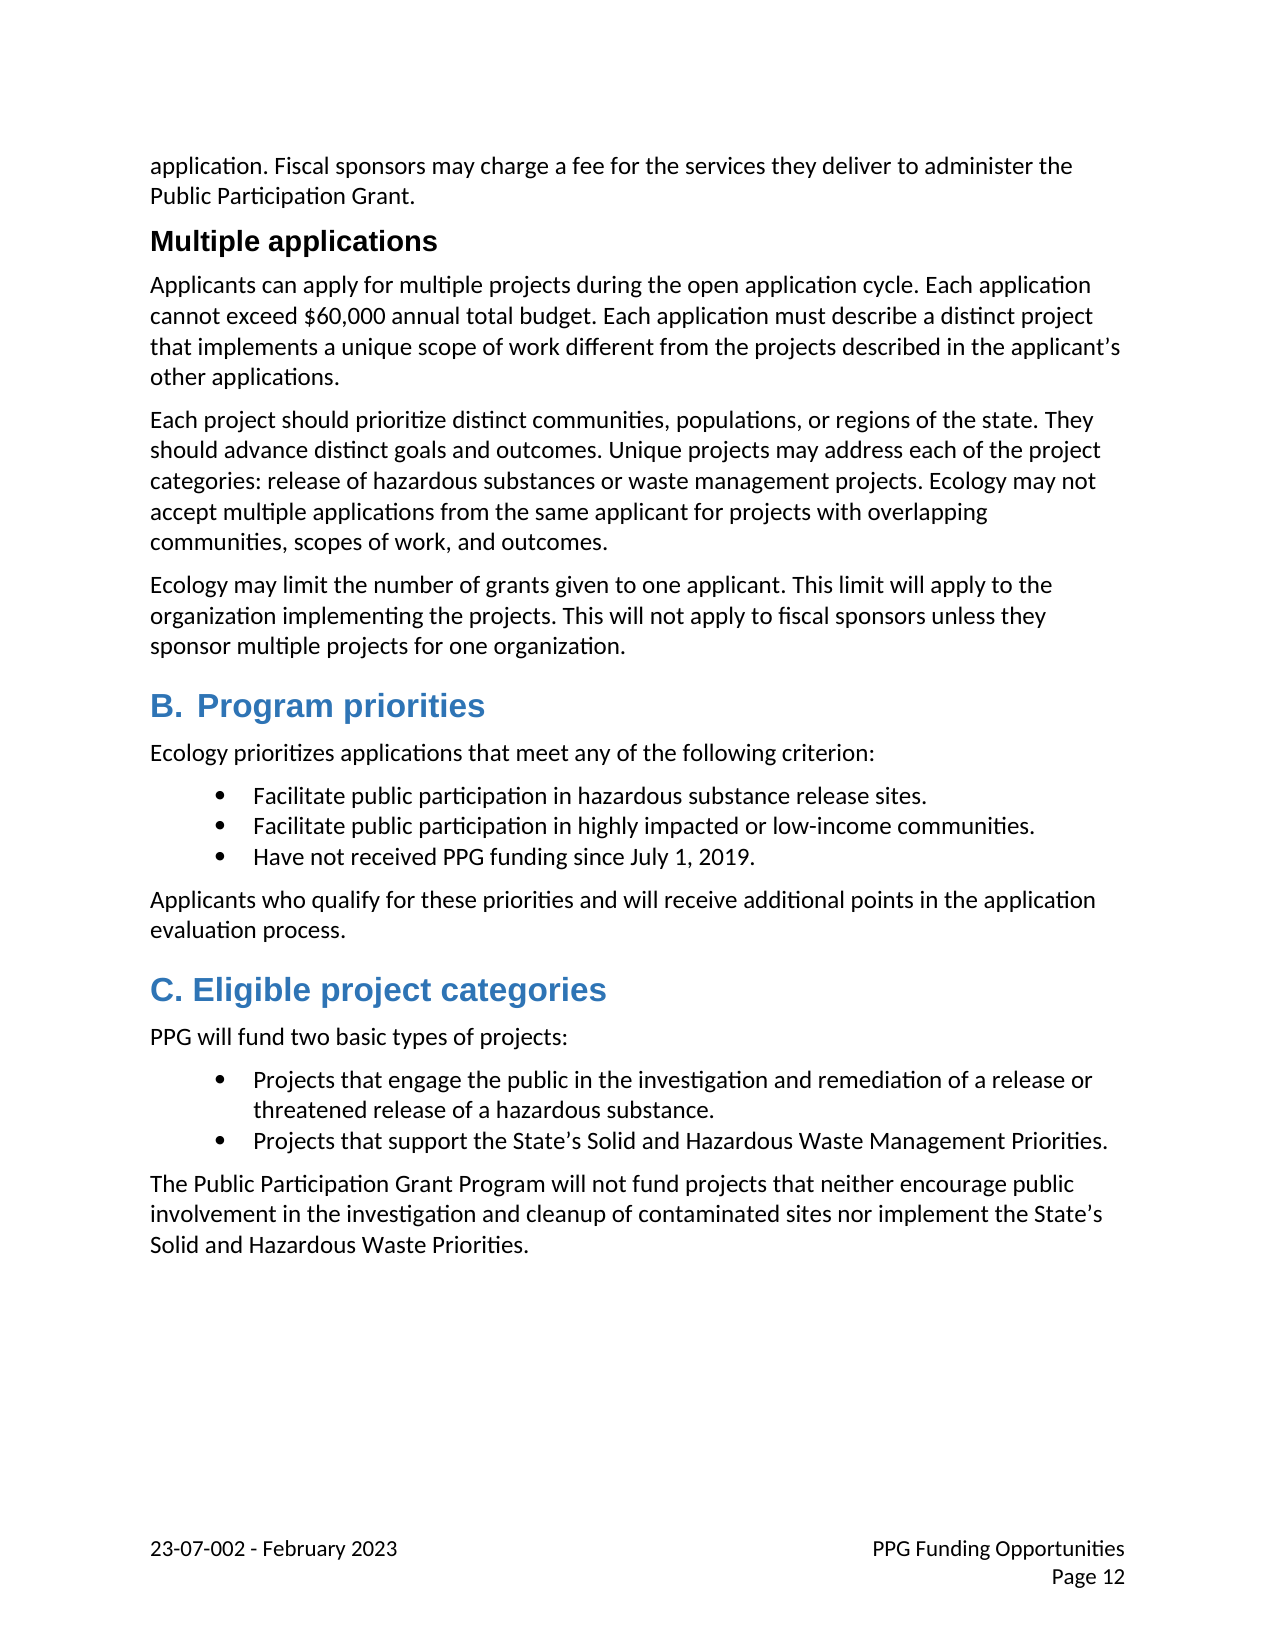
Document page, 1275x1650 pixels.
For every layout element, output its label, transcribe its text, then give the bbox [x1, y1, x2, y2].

text Each project should prioritize distinct communities, populations, or regions of the state. They should advance distinct goals and outcomes. Unique projects may address each of the project categories: release of hazardous substances or waste management projects. Ecology may not accept multiple applications from the same applicant for projects with overlapping communities, scopes of work, and outcomes. [150, 404, 1125, 557]
list Facilitate public participation in hazardous substance release sites. [216, 780, 1125, 810]
text PPG will fund two basic types of projects: [150, 1021, 1125, 1051]
subtitle Multiple applications [150, 223, 1125, 257]
list Projects that engage the public in the investigation and remediation of a release or threatened release of a hazardous substance. [216, 1064, 1125, 1125]
subtitle C. Eligible project categories [150, 970, 1125, 1008]
list Projects that support the State’s Solid and Hazardous Waste Management Priorities. [216, 1125, 1125, 1155]
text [150, 150, 1125, 211]
text Ecology prioritizes applications that meet any of the following criterion: [150, 737, 1125, 767]
text The Public Participation Grant Program will not fund projects that neither encourage public involvement in the investigation and cleanup of contaminated sites nor implement the State’s Solid and Hazardous Waste Priorities. [150, 1168, 1125, 1259]
list Have not received PPG funding since July 1, 2019. [216, 841, 1125, 871]
list Facilitate public participation in highly impacted or low-income communities. [216, 810, 1125, 841]
subtitle Program priorities [150, 686, 1125, 724]
text Applicants who qualify for these priorities and will receive additional points in the application evaluation process. [150, 884, 1125, 945]
text Ecology may limit the number of grants given to one applicant. This limit will apply to the organization implementing the projects. This will not apply to fiscal sponsors unless they sponsor multiple projects for one organization. [150, 569, 1125, 661]
text Applicants can apply for multiple projects during the open application cycle. Each application cannot exceed $60,000 annual total budget. Each application must describe a distinct project that implements a unique scope of work different from the projects described in the applicant’s other applications. [150, 269, 1125, 392]
